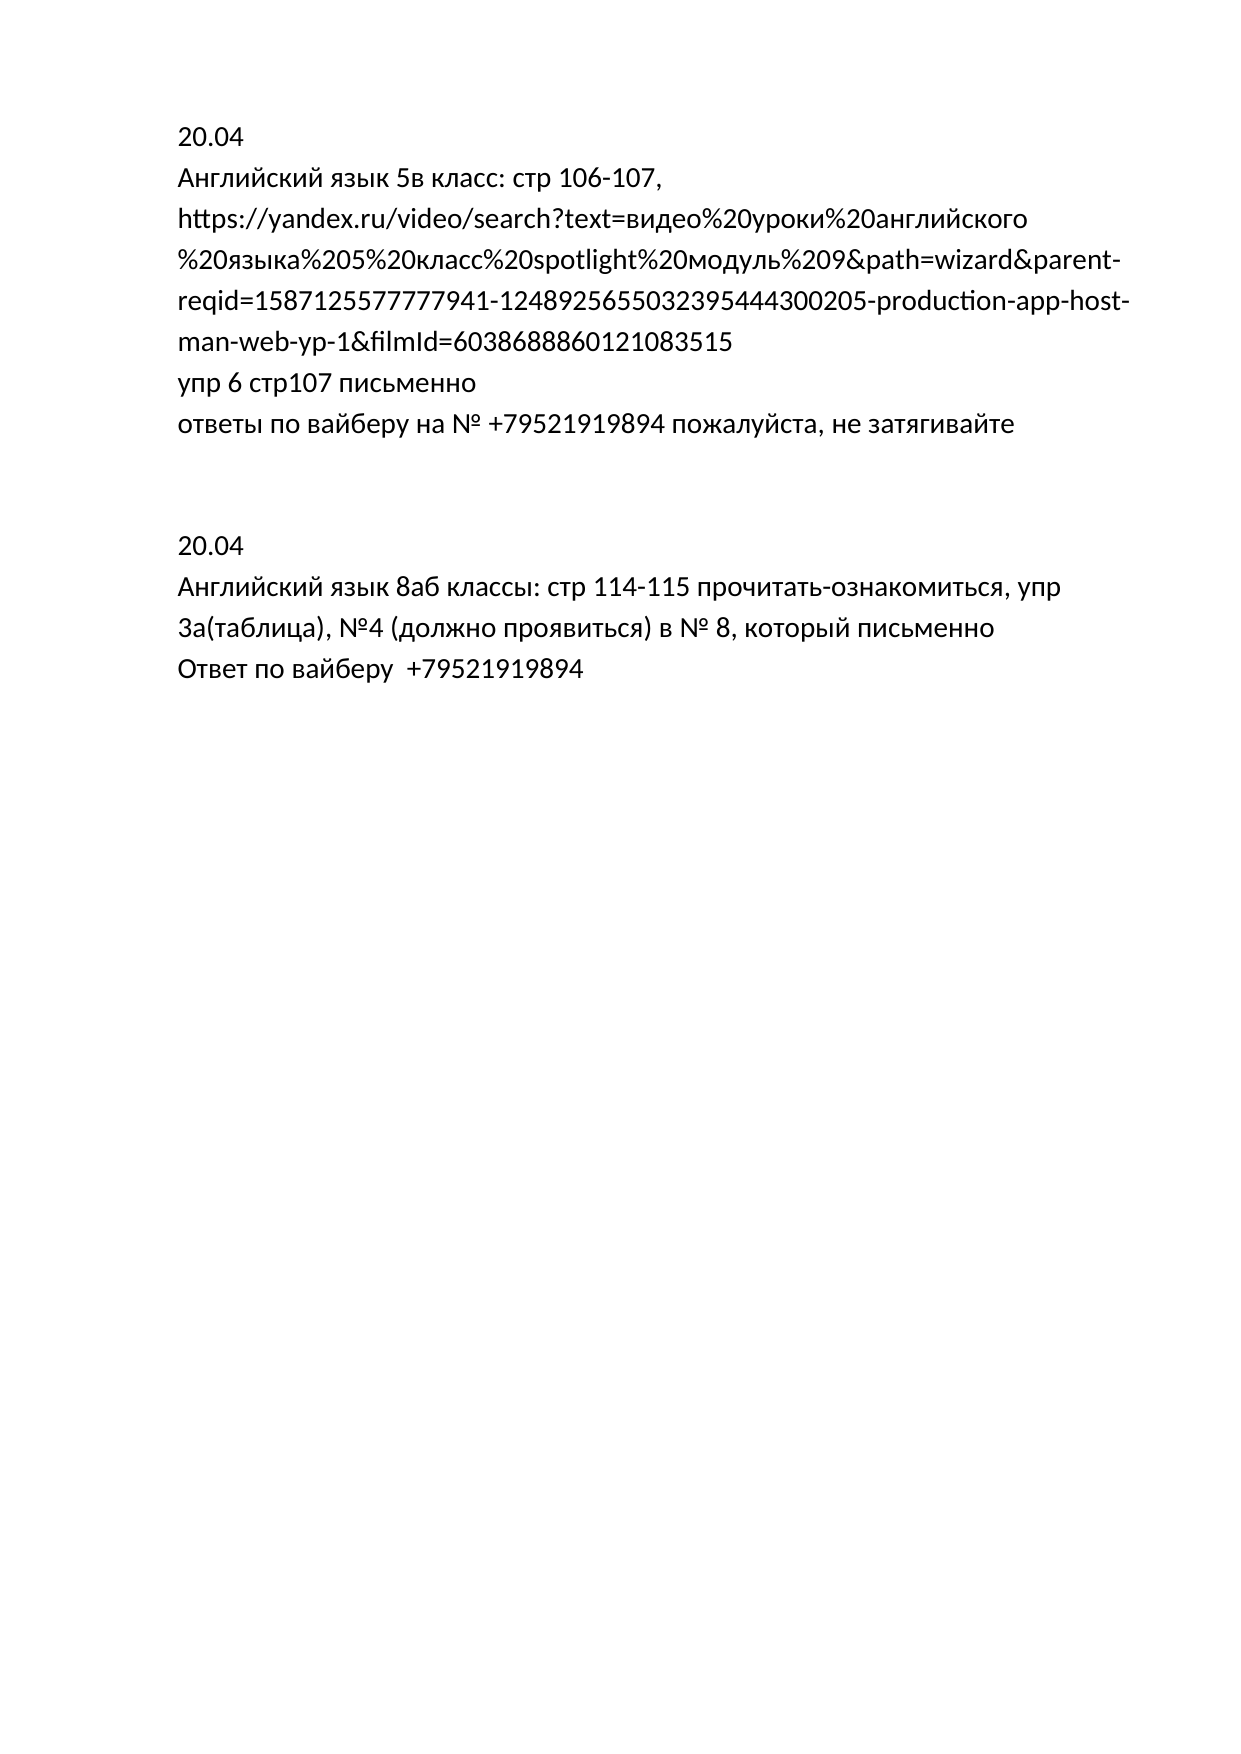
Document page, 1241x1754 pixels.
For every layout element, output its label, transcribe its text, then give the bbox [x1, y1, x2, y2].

text Английский язык 8аб классы: стр 114-115 прочитать-ознакомиться, упр 3а(таблица), №4 (должно проявиться) в № 8, который письменно [177, 568, 1152, 645]
text упр 6 стр107 письменно [177, 364, 1152, 399]
text Английский язык 5в класс: стр 106-107, [177, 159, 1152, 195]
text ответы по вайберу на № +79521919894 пожалуйста, не затягивайте [177, 405, 1152, 440]
text 20.04 [177, 527, 1152, 563]
text Ответ по вайберу +79521919894 [177, 650, 1152, 686]
text 20.04 [177, 118, 1152, 154]
text https://yandex.ru/video/search?text=видео%20уроки%20английского%20языка%205%20класс%20spotlight%20модуль%209&path=wizard&parent-reqid=1587125577777941-1248925655032395444300205-production-app-host-man-web-yp-1&filmId=6038688860121083515 [177, 200, 1152, 358]
